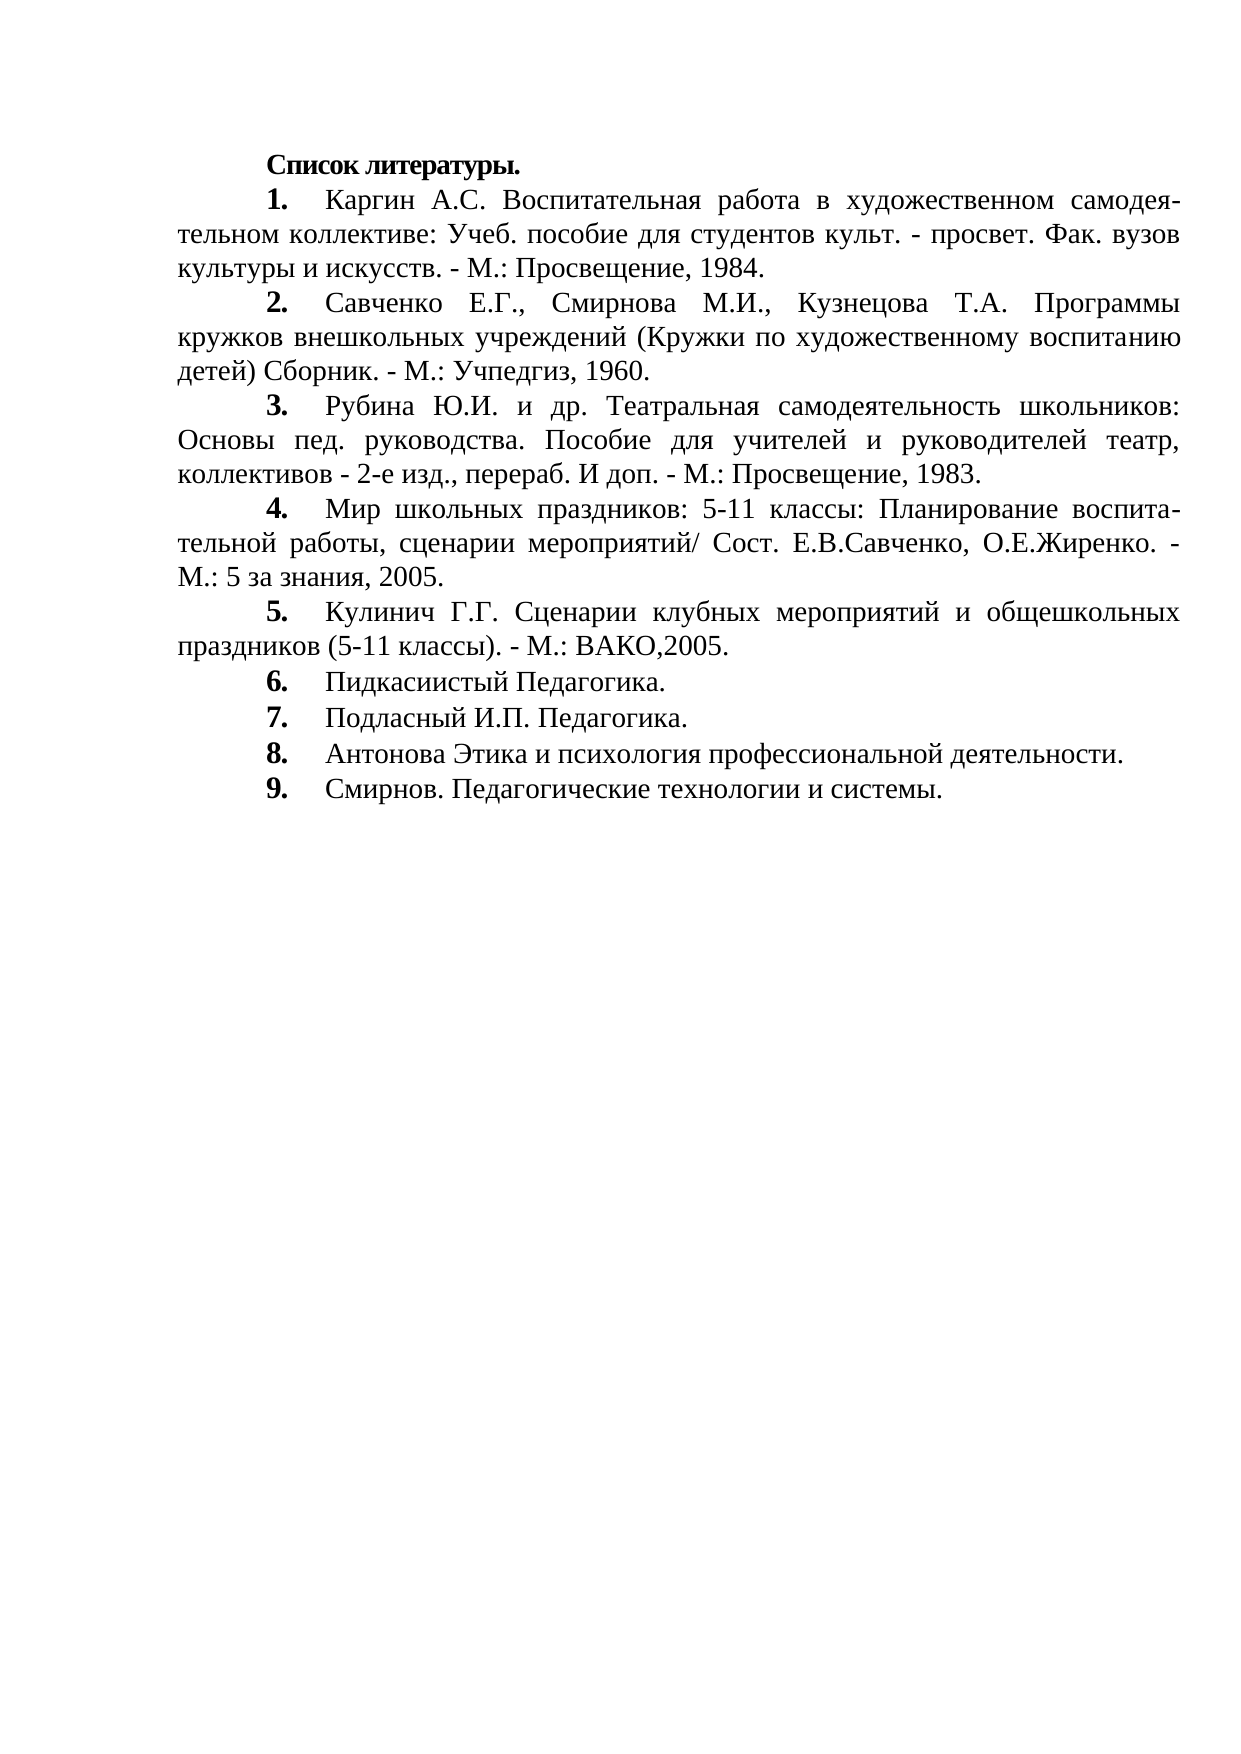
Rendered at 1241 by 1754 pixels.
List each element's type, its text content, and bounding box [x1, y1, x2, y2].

list Кулинич Г.Г. Сценарии клубных мероприятий и общешкольных праздников (5-11 классы). - М.: ВАКО,2005. [177, 592, 1181, 662]
text Список литературы. [177, 147, 1181, 180]
list Антонова Этика и психология профессиональной деятельности. [177, 734, 1181, 770]
list Рубина Ю.И. и др. Театральная самодеятельность школьников: Основы пед. руководства. Пособие для учителей и руководителей театр, коллективов - 2-е изд., перераб. И доп. - М.: Просвещение, 1983. [177, 386, 1181, 489]
list Мир школьных праздников: 5-11 классы: Планирование воспитательной работы, сценарии мероприятий/ Сост. Е.В.Савченко, О.Е.Жиренко. - М.: 5 за знания, 2005. [177, 489, 1181, 592]
list Пидкасиистый Педагогика. [177, 662, 1181, 698]
list Каргин А.С. Воспитательная работа в художественном самодеятельном коллективе: Учеб. пособие для студентов культ. - просвет. Фак. вузов культуры и искусств. - М.: Просвещение, 1984. [177, 180, 1181, 283]
list Смирнов. Педагогические технологии и системы. [177, 770, 1181, 806]
list Подласный И.П. Педагогика. [177, 698, 1181, 734]
list Савченко Е.Г., Смирнова М.И., Кузнецова Т.А. Программы кружков внешкольных учреждений (Кружки по художественному воспитанию детей) Сборник. - М.: Учпедгиз, 1960. [177, 283, 1181, 386]
